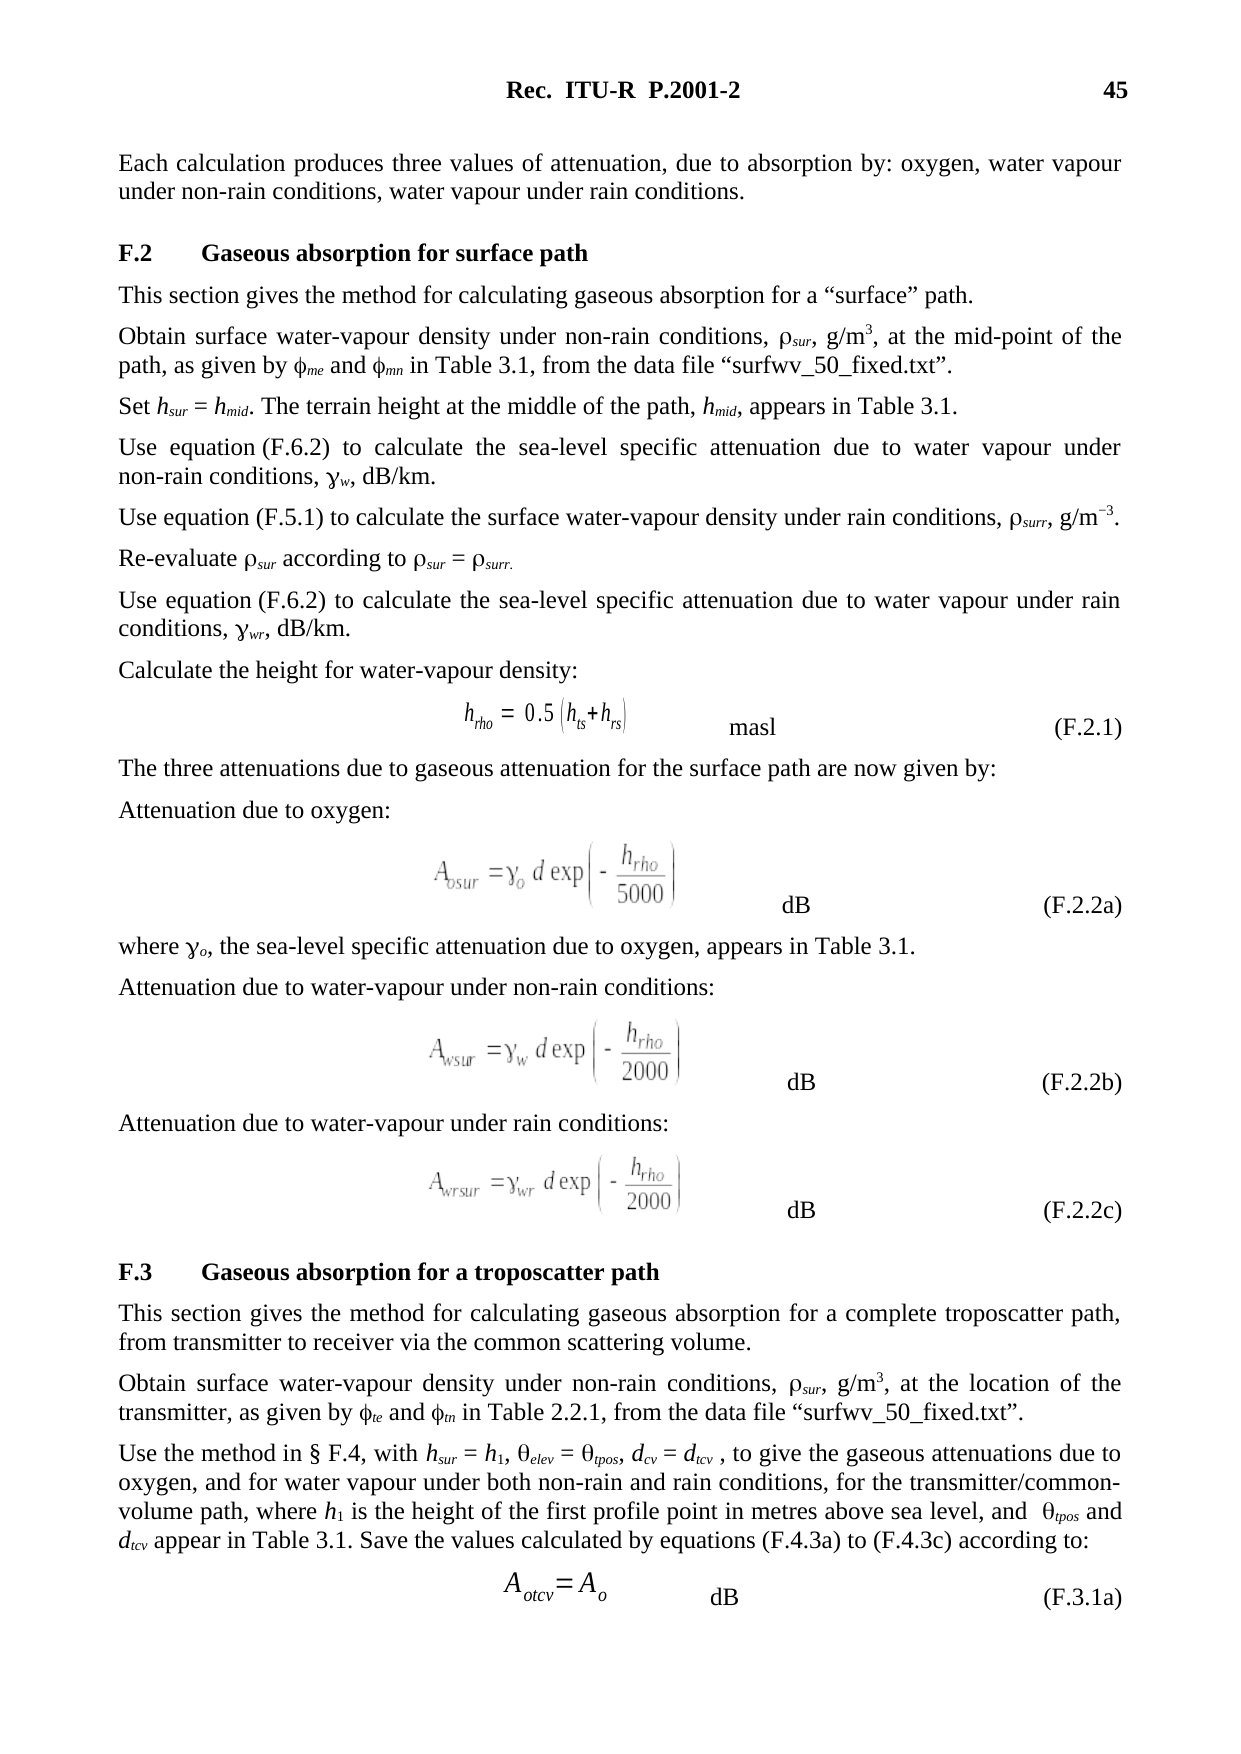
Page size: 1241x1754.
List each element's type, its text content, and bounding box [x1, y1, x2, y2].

text Use equation (F.6.2) to calculate the sea-level specific attenuation due to water vapour under rain conditions, wr, dB/km. [118, 585, 1122, 642]
text Attenuation due to water-vapour under rain conditions: [118, 1108, 1122, 1137]
text Obtain surface water-vapour density under non-rain conditions, sur, g/m3, at the mid-point of the path, as given by me and mn in Table 3.1, from the data file “surfwv_50_fixed.txt”. [118, 321, 1122, 378]
text Use the method in § F.4, with hsur = h1, elev = tpos, dcv = dtcv , to give the gaseous attenuations due to oxygen, and for water vapour under both non-rain and rain conditions, for the transmitter/common-volume path, where h1 is the height of the first profile point in metres above sea level, and tpos and dtcv appear in Table 3.1. Save the values calculated by equations (F.4.3a) to (F.4.3c) according to: [118, 1438, 1122, 1553]
text where o, the sea-level specific attenuation due to oxygen, appears in Table 3.1. [118, 931, 1122, 960]
text Calculate the height for water-vapour density: [118, 655, 1122, 683]
text Attenuation due to oxygen: [118, 795, 1122, 823]
text dB (F.2.2b) [118, 1013, 1122, 1096]
text Re-evaluate sur according to sur = surr. [118, 543, 1122, 572]
subtitle F.2 Gaseous absorption for surface path [118, 238, 1122, 267]
text Obtain surface water-vapour density under non-rain conditions, sur, g/m3, at the location of the transmitter, as given by te and tn in Table 2.2.1, from the data file “surfwv_50_fixed.txt”. [118, 1368, 1122, 1426]
text dB (F.2.2a) [118, 836, 1122, 918]
text Use equation (F.5.1) to calculate the surface water-vapour density under rain conditions, surr, g/m−3. [118, 502, 1122, 531]
text Each calculation produces three values of attenuation, due to absorption by: oxygen, water vapour under non-rain conditions, water vapour under rain conditions. [118, 148, 1122, 205]
text This section gives the method for calculating gaseous absorption for a “surface” path. [118, 280, 1122, 308]
text Set hsur = hmid. The terrain height at the middle of the path, hmid, appears in Table 3.1. [118, 391, 1122, 420]
subtitle F.3 Gaseous absorption for a troposcatter path [118, 1257, 1122, 1286]
text This section gives the method for calculating gaseous absorption for a complete troposcatter path, from transmitter to receiver via the common scattering volume. [118, 1298, 1122, 1356]
text masl (F.2.1) [118, 696, 1122, 741]
text The three attenuations due to gaseous attenuation for the surface path are now given by: [118, 753, 1122, 782]
text dB (F.3.1a) [118, 1566, 1122, 1611]
text dB (F.2.2c) [118, 1150, 1122, 1224]
text Use equation (F.6.2) to calculate the sea-level specific attenuation due to water vapour under non-rain conditions, w, dB/km. [118, 432, 1122, 490]
text Attenuation due to water-vapour under non-rain conditions: [118, 972, 1122, 1001]
